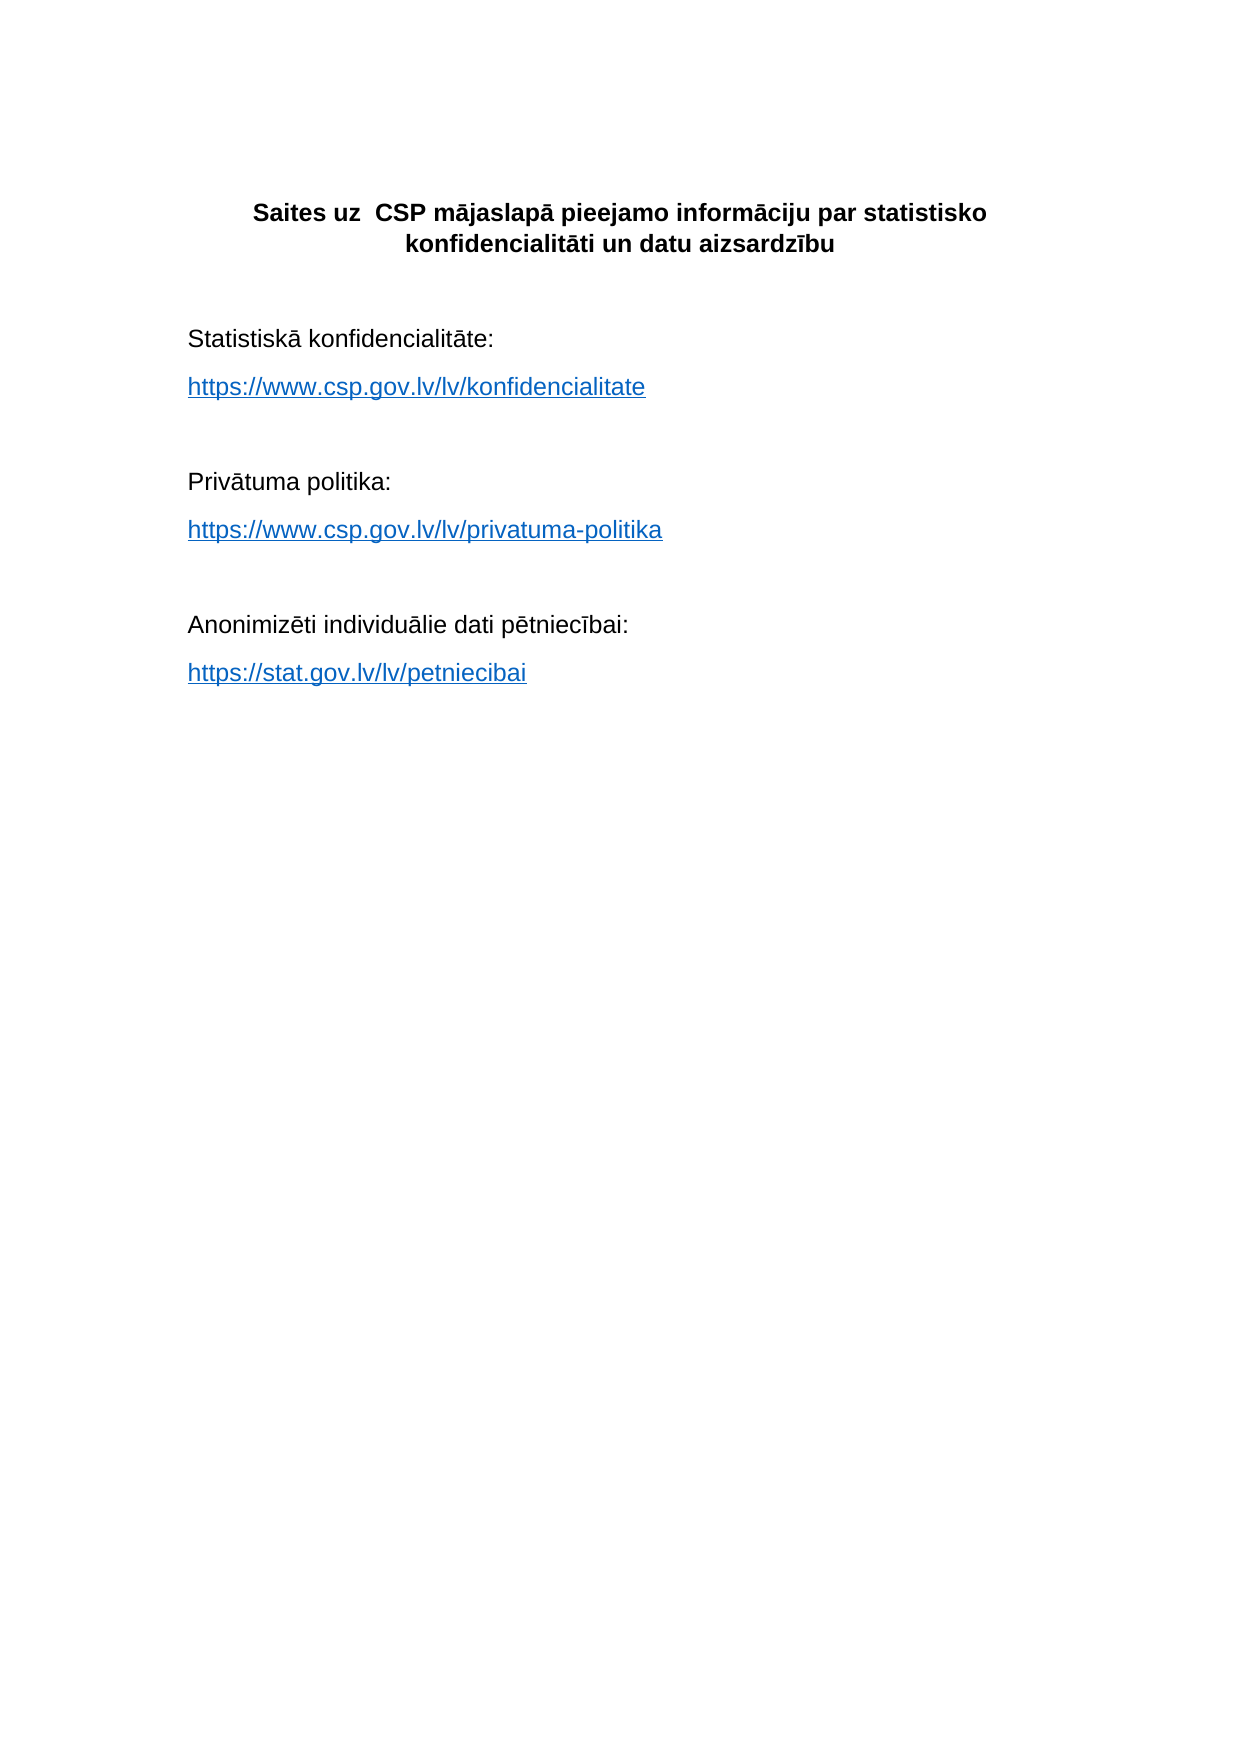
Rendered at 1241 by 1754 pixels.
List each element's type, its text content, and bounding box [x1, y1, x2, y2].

text Statistiskā konfidencialitāte: [187, 324, 1053, 353]
text Anonimizēti individuālie dati pētniecībai: [187, 610, 1053, 639]
text Privātuma politika: [187, 467, 1053, 496]
text https://stat.gov.lv/lv/petniecibai [187, 658, 1053, 687]
text Saites uz CSP mājaslapā pieejamo informāciju par statistisko konfidencialitāti un datu aizsardzību [187, 198, 1053, 257]
text https://www.csp.gov.lv/lv/privatuma-politika [187, 515, 1053, 544]
text https://www.csp.gov.lv/lv/konfidencialitate [187, 372, 1053, 401]
